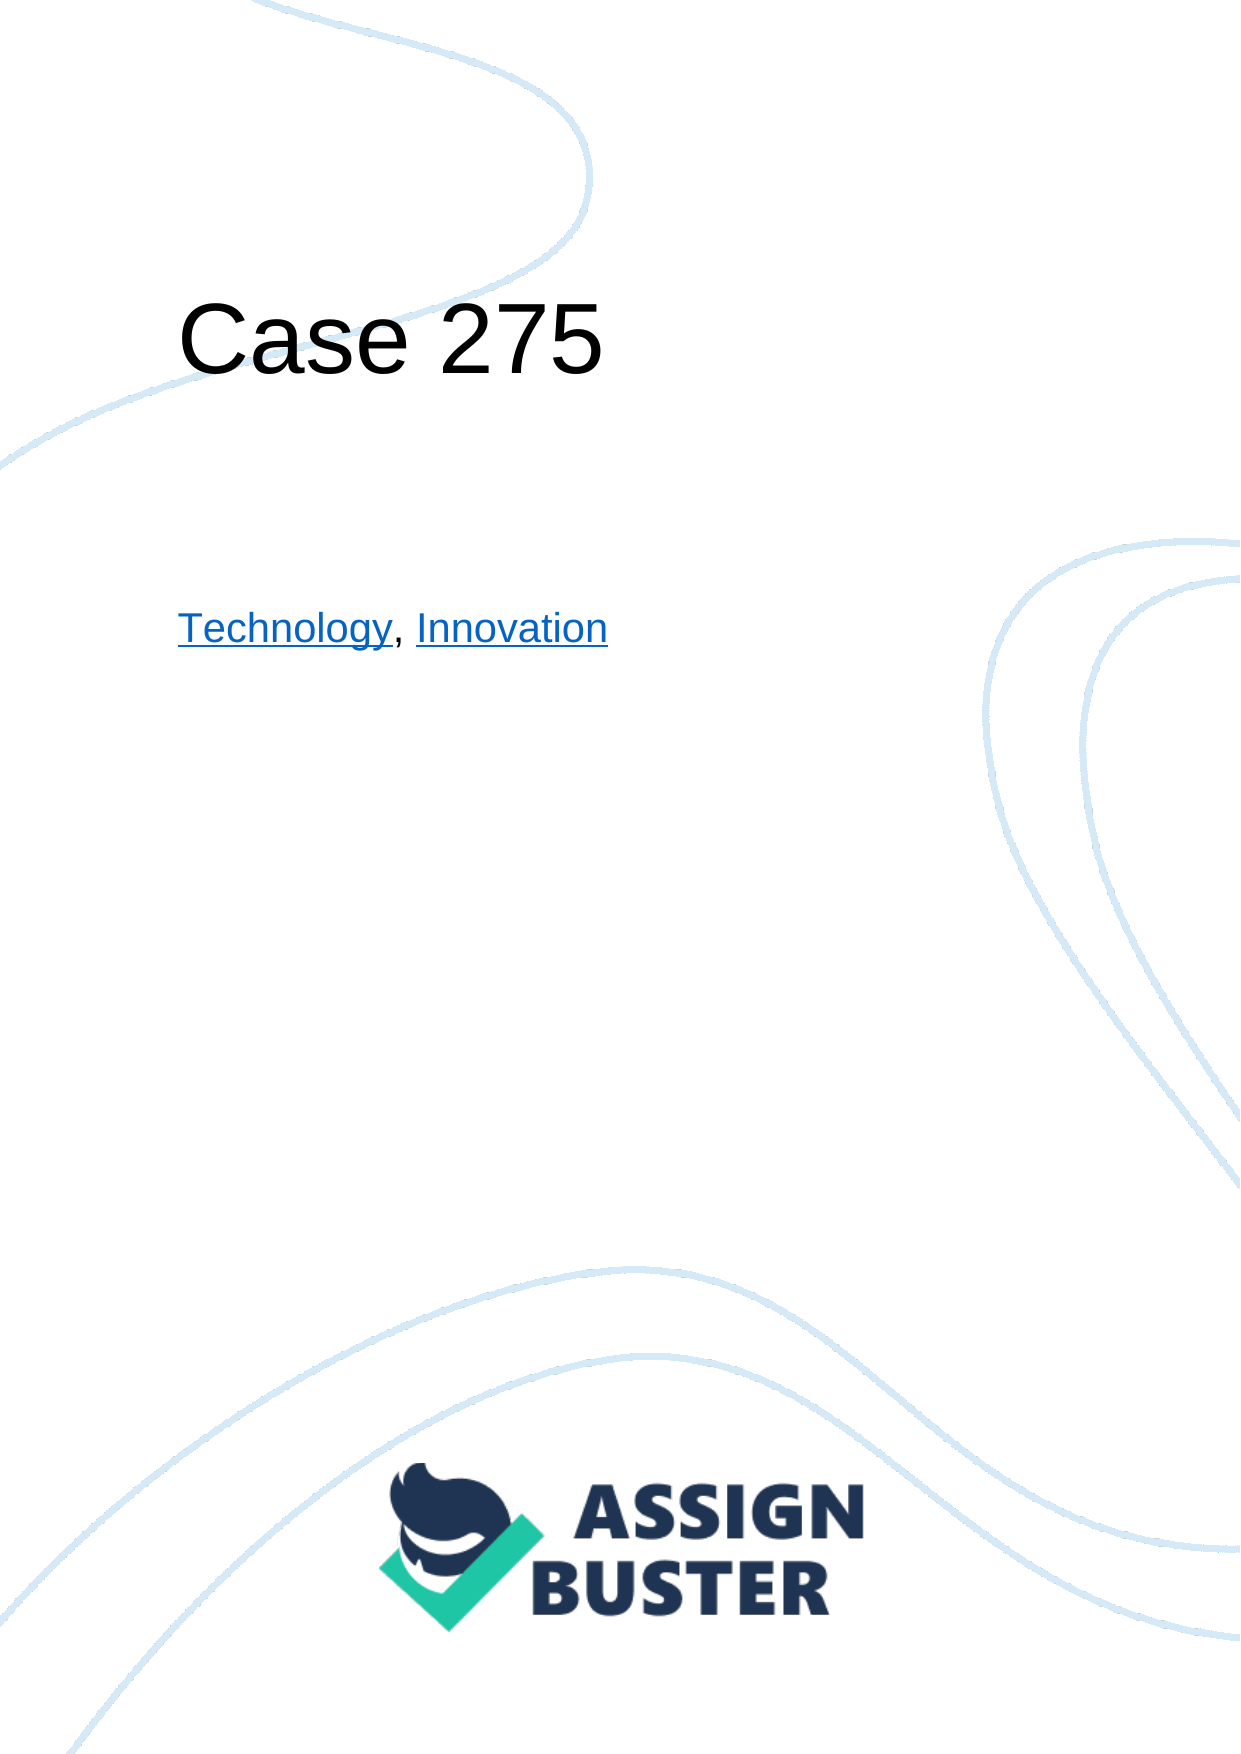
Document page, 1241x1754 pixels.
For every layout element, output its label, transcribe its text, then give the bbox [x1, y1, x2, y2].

text Technology, Innovation [177, 604, 1152, 652]
picture [0, 0, 1241, 1754]
subtitle Case 275 [177, 279, 1152, 394]
